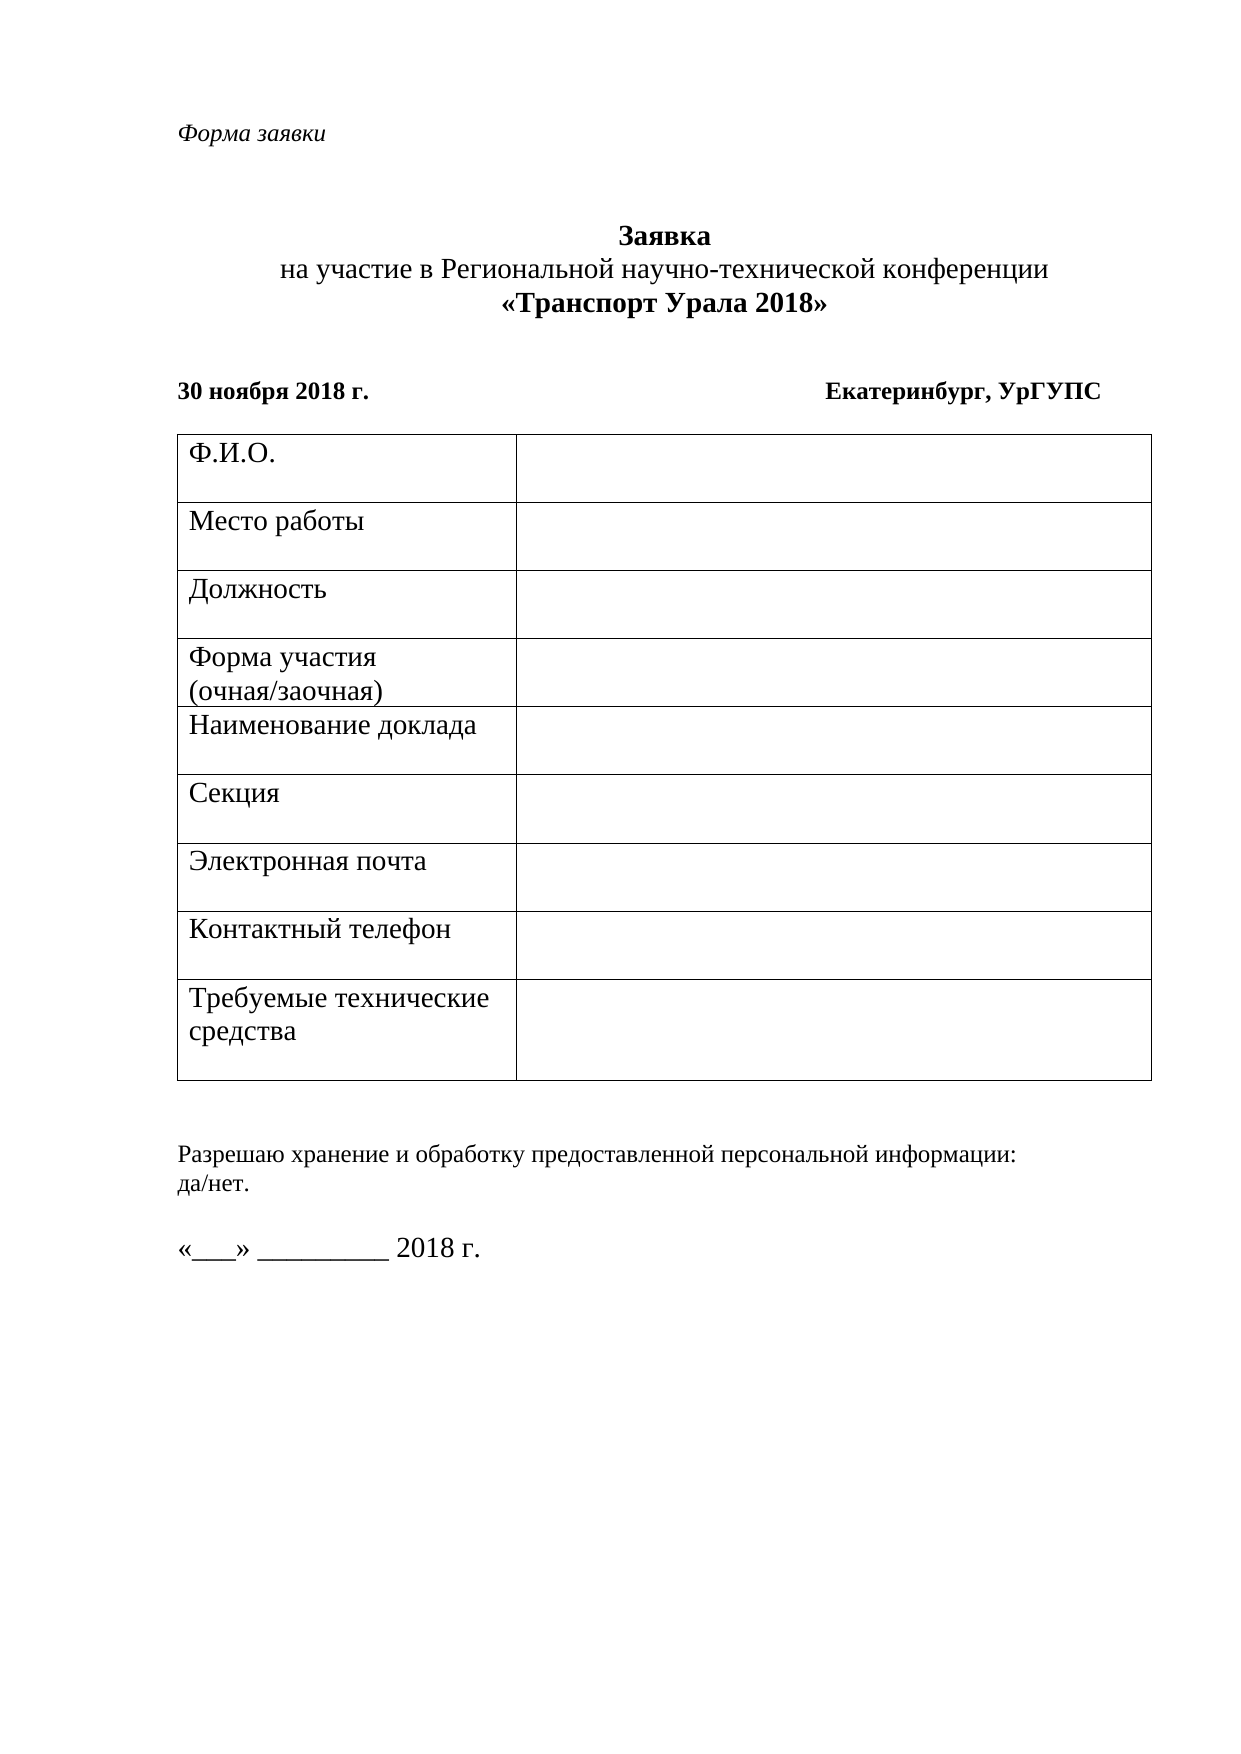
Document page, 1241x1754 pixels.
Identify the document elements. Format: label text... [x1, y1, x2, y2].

table_cell Электронная почта [178, 844, 516, 911]
table_cell Форма участия (очная/заочная) [178, 639, 516, 706]
text Разрешаю хранение и обработку предоставленной персональной информации: [177, 1139, 1152, 1168]
table_header [517, 435, 1151, 502]
text Форма заявки [177, 118, 1152, 147]
table_cell [517, 639, 1151, 706]
table_cell Наименование доклада [178, 707, 516, 774]
table_cell [517, 707, 1151, 774]
text да/нет. [177, 1168, 1152, 1196]
table_cell [517, 844, 1151, 911]
table_cell Должность [178, 571, 516, 638]
table_header Ф.И.О. [178, 435, 516, 502]
text 30 ноября 2018 г. Екатеринбург, УрГУПС [177, 376, 1152, 405]
table_cell [517, 571, 1151, 638]
table_cell [517, 503, 1151, 570]
table_cell [517, 912, 1151, 979]
table_cell Секция [178, 775, 516, 842]
table_cell Место работы [178, 503, 516, 570]
table_cell [517, 775, 1151, 842]
table_cell [517, 980, 1151, 1080]
text «___» _________ 2018 г. [177, 1230, 1152, 1263]
text «Транспорт Урала 2018» [177, 285, 1152, 319]
table_cell Контактный телефон [178, 912, 516, 979]
table_cell Требуемые технические средства [178, 980, 516, 1080]
text Заявка [177, 218, 1152, 252]
text на участие в Региональной научно-технической конференции [177, 252, 1152, 285]
